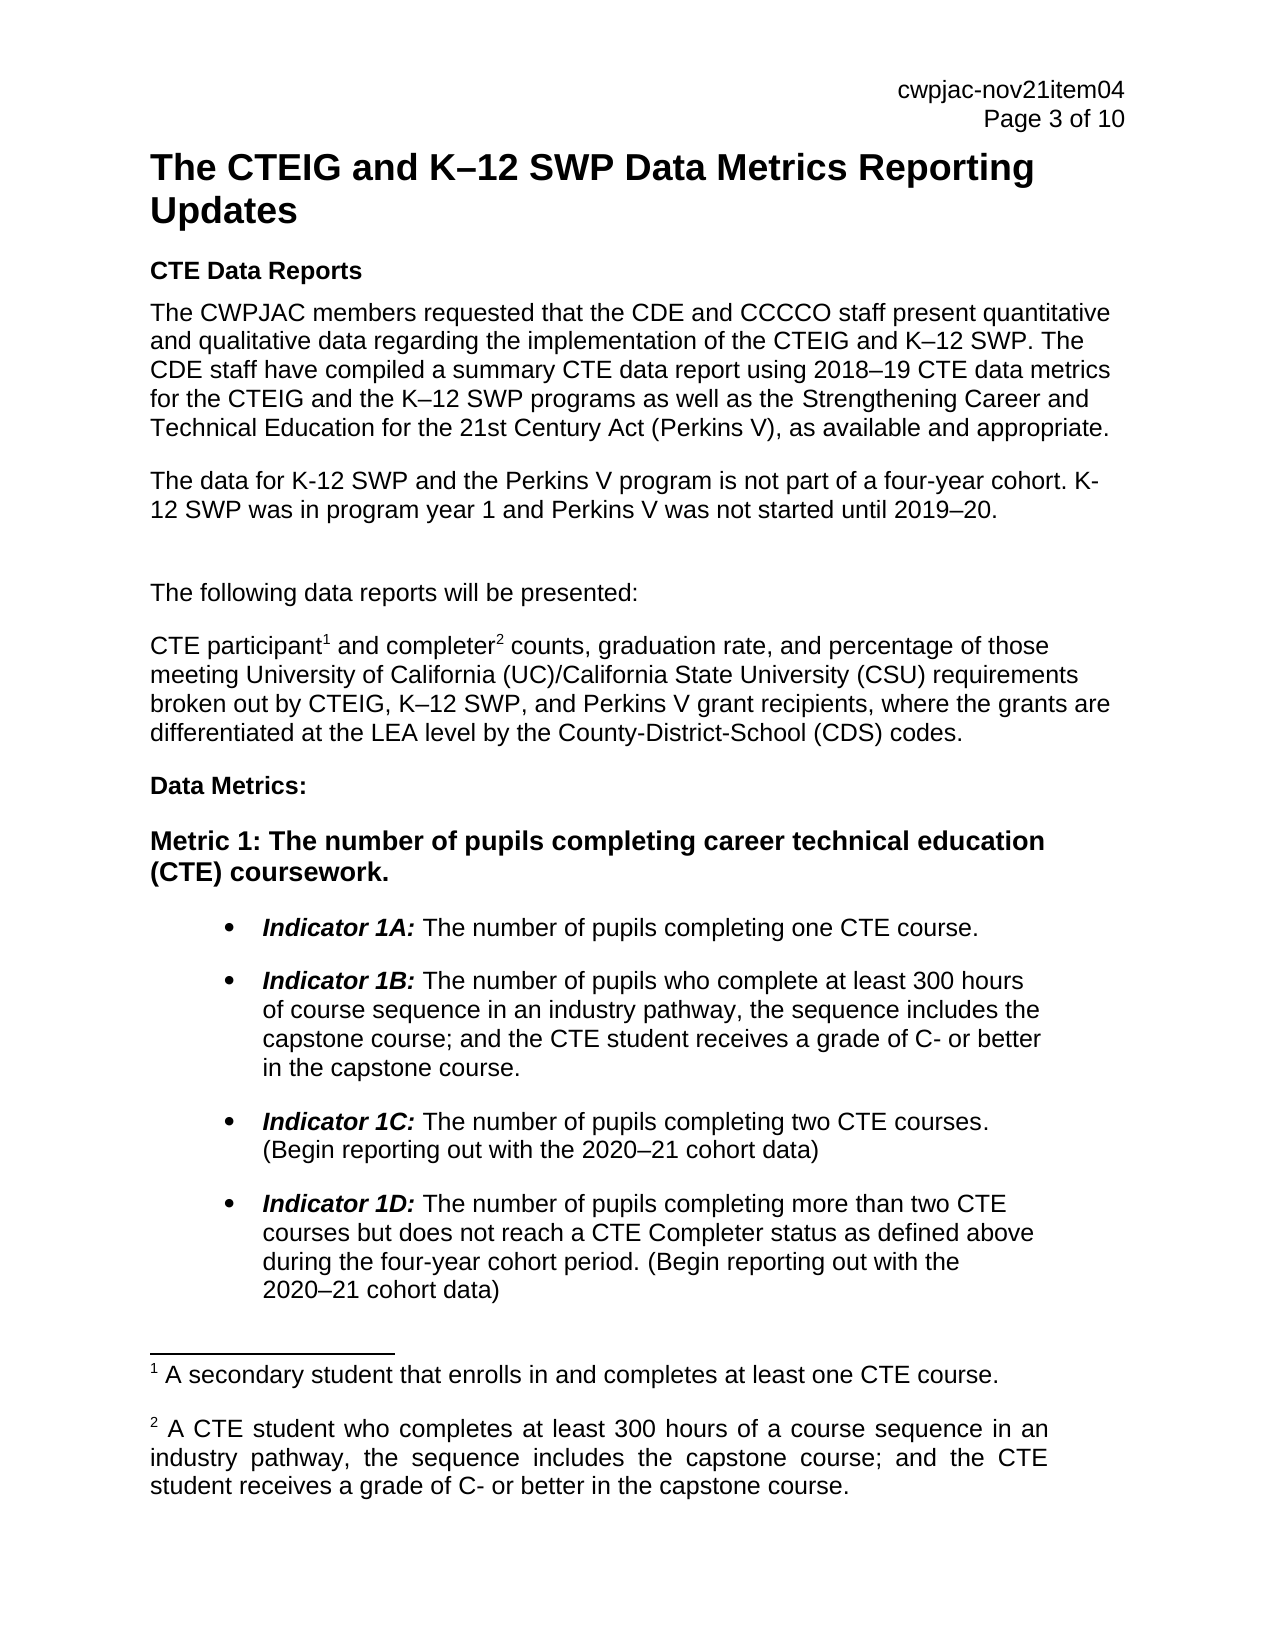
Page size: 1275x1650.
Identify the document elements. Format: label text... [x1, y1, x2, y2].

list Indicator 1A: The number of pupils completing one CTE course. [225, 912, 1050, 941]
list Indicator 1B: The number of pupils who complete at least 300 hours of course sequence in an industry pathway, the sequence includes the capstone course; and the CTE student receives a grade of C- or better in the capstone course. [225, 966, 1050, 1081]
list Indicator 1D: The number of pupils completing more than two CTE courses but does not reach a CTE Completer status as defined above during the four-year cohort period. (Begin reporting out with the 2020–21 cohort data) [225, 1189, 1050, 1304]
text The CWPJAC members requested that the CDE and CCCCO staff present quantitative and qualitative data regarding the implementation of the CTEIG and K–12 SWP. The CDE staff have compiled a summary CTE data report using 2018–19 CTE data metrics for the CTEIG and the K–12 SWP programs as well as the Strengthening Career and Technical Education for the 21st Century Act (Perkins V), as available and appropriate. [150, 297, 1125, 441]
list Indicator 1C: The number of pupils completing two CTE courses. (Begin reporting out with the 2020–21 cohort data) [225, 1106, 1050, 1164]
subtitle The CTEIG and K–12 SWP Data Metrics Reporting Updates [150, 145, 1125, 231]
text Data Metrics: [150, 771, 1125, 800]
subtitle CTE participant and completer counts, graduation rate, and percentage of those meeting University of California (UC)/California State University (CSU) requirements broken out by CTEIG, K–12 SWP, and Perkins V grant recipients, where the grants are differentiated at the LEA level by the County-District-School (CDS) codes. [150, 631, 1125, 746]
subtitle CTE Data Reports [150, 256, 1125, 285]
subtitle Metric 1: The number of pupils completing career technical education (CTE) coursework. [150, 825, 1125, 887]
text The following data reports will be presented: [150, 577, 1125, 606]
text The data for K-12 SWP and the Perkins V program is not part of a four-year cohort. K-12 SWP was in program year 1 and Perkins V was not started until 2019–20. [150, 466, 1125, 524]
